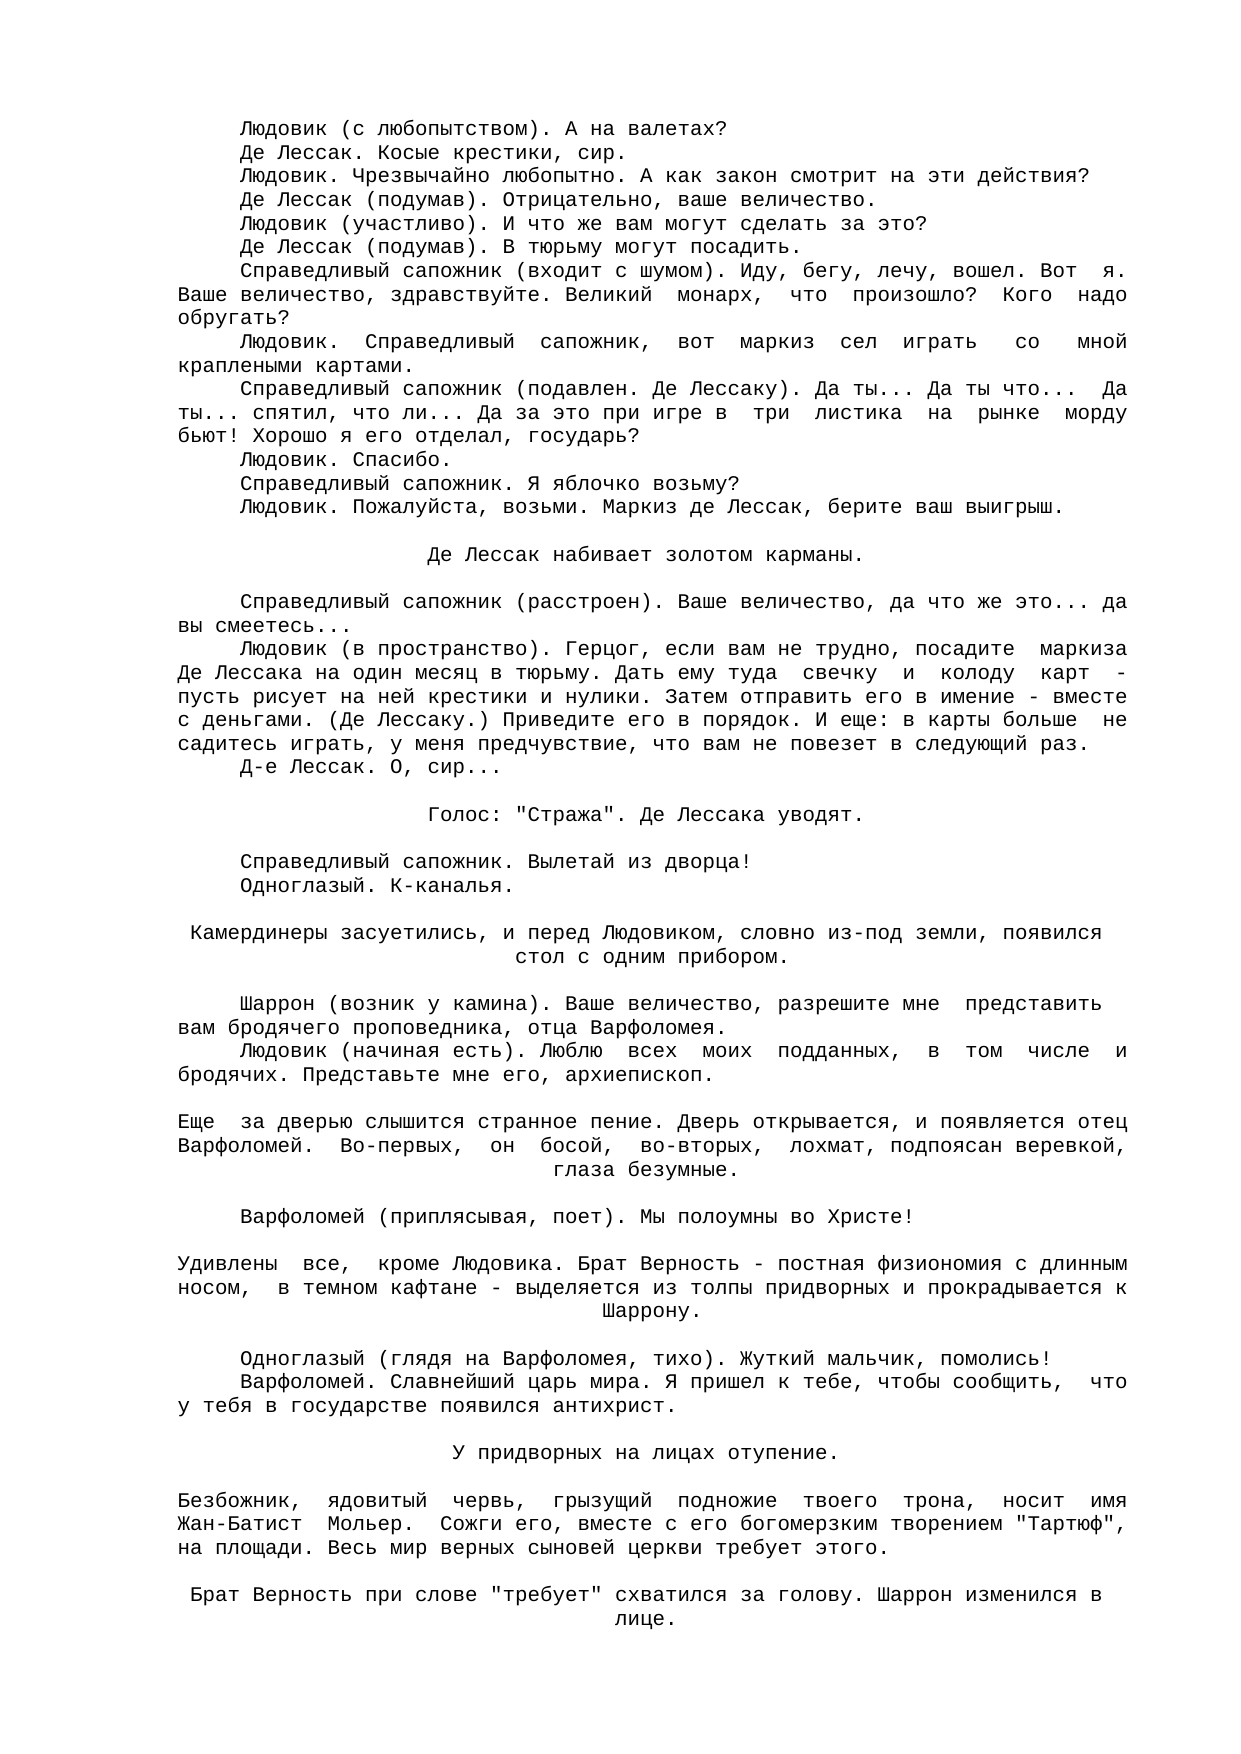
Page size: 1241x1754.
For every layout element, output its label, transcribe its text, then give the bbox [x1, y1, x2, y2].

text Камердинеры засуетились, и перед Людовиком, словно из-под земли, появился [177, 922, 1152, 946]
text Людовик (участливо). И что же вам могут сделать за это? [177, 213, 1152, 236]
text Ваше величество, здравствуйте. Великий монарх, что произошло? Кого надо [177, 284, 1152, 307]
text Справедливый сапожник (подавлен. Де Лессаку). Да ты... Да ты что... Да [177, 378, 1152, 402]
text У придворных на лицах отупение. [177, 1442, 1152, 1466]
text Варфоломей. Славнейший царь мира. Я пришел к тебе, чтобы сообщить, что [177, 1371, 1152, 1395]
text Справедливый сапожник (входит с шумом). Иду, бегу, лечу, вошел. Вот я. [177, 260, 1152, 284]
text Справедливый сапожник. Вылетай из дворца! [177, 851, 1152, 875]
text обругать? [177, 307, 1152, 331]
text Справедливый сапожник. Я яблочко возьму? [177, 473, 1152, 496]
text Шаррону. [177, 1300, 1152, 1324]
text Де Лессак (подумав). Отрицательно, ваше величество. [177, 189, 1152, 213]
text ты... спятил, что ли... Да за это при игре в три листика на рынке морду [177, 402, 1152, 426]
text садитесь играть, у меня предчувствие, что вам не повезет в следующий раз. [177, 733, 1152, 757]
text на площади. Весь мир верных сыновей церкви требует этого. [177, 1537, 1152, 1561]
text Брат Верность при слове "требует" схватился за голову. Шаррон изменился в [177, 1584, 1152, 1608]
text Людовик. Чрезвычайно любопытно. А как закон смотрит на эти действия? [177, 165, 1152, 189]
text Людовик (с любопытством). А на валетах? [177, 118, 1152, 142]
text Людовик. Справедливый сапожник, вот маркиз сел играть со мной [177, 331, 1152, 354]
text носом, в темном кафтане - выделяется из толпы придворных и прокрадывается к [177, 1277, 1152, 1300]
text вы смеетесь... [177, 615, 1152, 638]
text бродячих. Представьте мне его, архиепископ. [177, 1064, 1152, 1088]
text пусть рисует на ней крестики и нулики. Затем отправить его в имение - вместе [177, 686, 1152, 709]
text Де Лессака на один месяц в тюрьму. Дать ему туда свечку и колоду карт - [177, 662, 1152, 686]
text вам бродячего проповедника, отца Варфоломея. [177, 1017, 1152, 1040]
text Варфоломей. Во-первых, он босой, во-вторых, лохмат, подпоясан веревкой, [177, 1135, 1152, 1158]
text Де Лессак (подумав). В тюрьму могут посадить. [177, 236, 1152, 260]
text у тебя в государстве появился антихрист. [177, 1395, 1152, 1419]
text стол с одним прибором. [177, 946, 1152, 969]
text с деньгами. (Де Лессаку.) Приведите его в порядок. И еще: в карты больше не [177, 709, 1152, 733]
text глаза безумные. [177, 1158, 1152, 1182]
text лице. [177, 1608, 1152, 1631]
text Одноглазый (глядя на Варфоломея, тихо). Жуткий мальчик, помолись! [177, 1348, 1152, 1371]
text Шаррон (возник у камина). Ваше величество, разрешите мне представить [177, 993, 1152, 1017]
text Безбожник, ядовитый червь, грызущий подножие твоего трона, носит имя [177, 1489, 1152, 1513]
text бьют! Хорошо я его отделал, государь? [177, 426, 1152, 449]
text Жан-Батист Мольер. Сожги его, вместе с его богомерзким творением "Тартюф", [177, 1513, 1152, 1537]
text краплеными картами. [177, 354, 1152, 378]
text Людовик. Спасибо. [177, 449, 1152, 473]
text Д-е Лессак. О, сир... [177, 757, 1152, 780]
text Людовик. Пожалуйста, возьми. Маркиз де Лессак, берите ваш выигрыш. [177, 496, 1152, 520]
text Одноглазый. К-каналья. [177, 875, 1152, 898]
text Де Лессак набивает золотом карманы. [177, 544, 1152, 567]
text Еще за дверью слышится странное пение. Дверь открывается, и появляется отец [177, 1111, 1152, 1135]
text Удивлены все, кроме Людовика. Брат Верность - постная физиономия с длинным [177, 1253, 1152, 1277]
text Людовик (в пространство). Герцог, если вам не трудно, посадите маркиза [177, 638, 1152, 662]
text Голос: "Стража". Де Лессака уводят. [177, 804, 1152, 827]
text Варфоломей (приплясывая, поет). Мы полоумны во Христе! [177, 1206, 1152, 1229]
text Людовик (начиная есть). Люблю всех моих подданных, в том числе и [177, 1040, 1152, 1064]
text Де Лессак. Косые крестики, сир. [177, 142, 1152, 165]
text Справедливый сапожник (расстроен). Ваше величество, да что же это... да [177, 591, 1152, 615]
